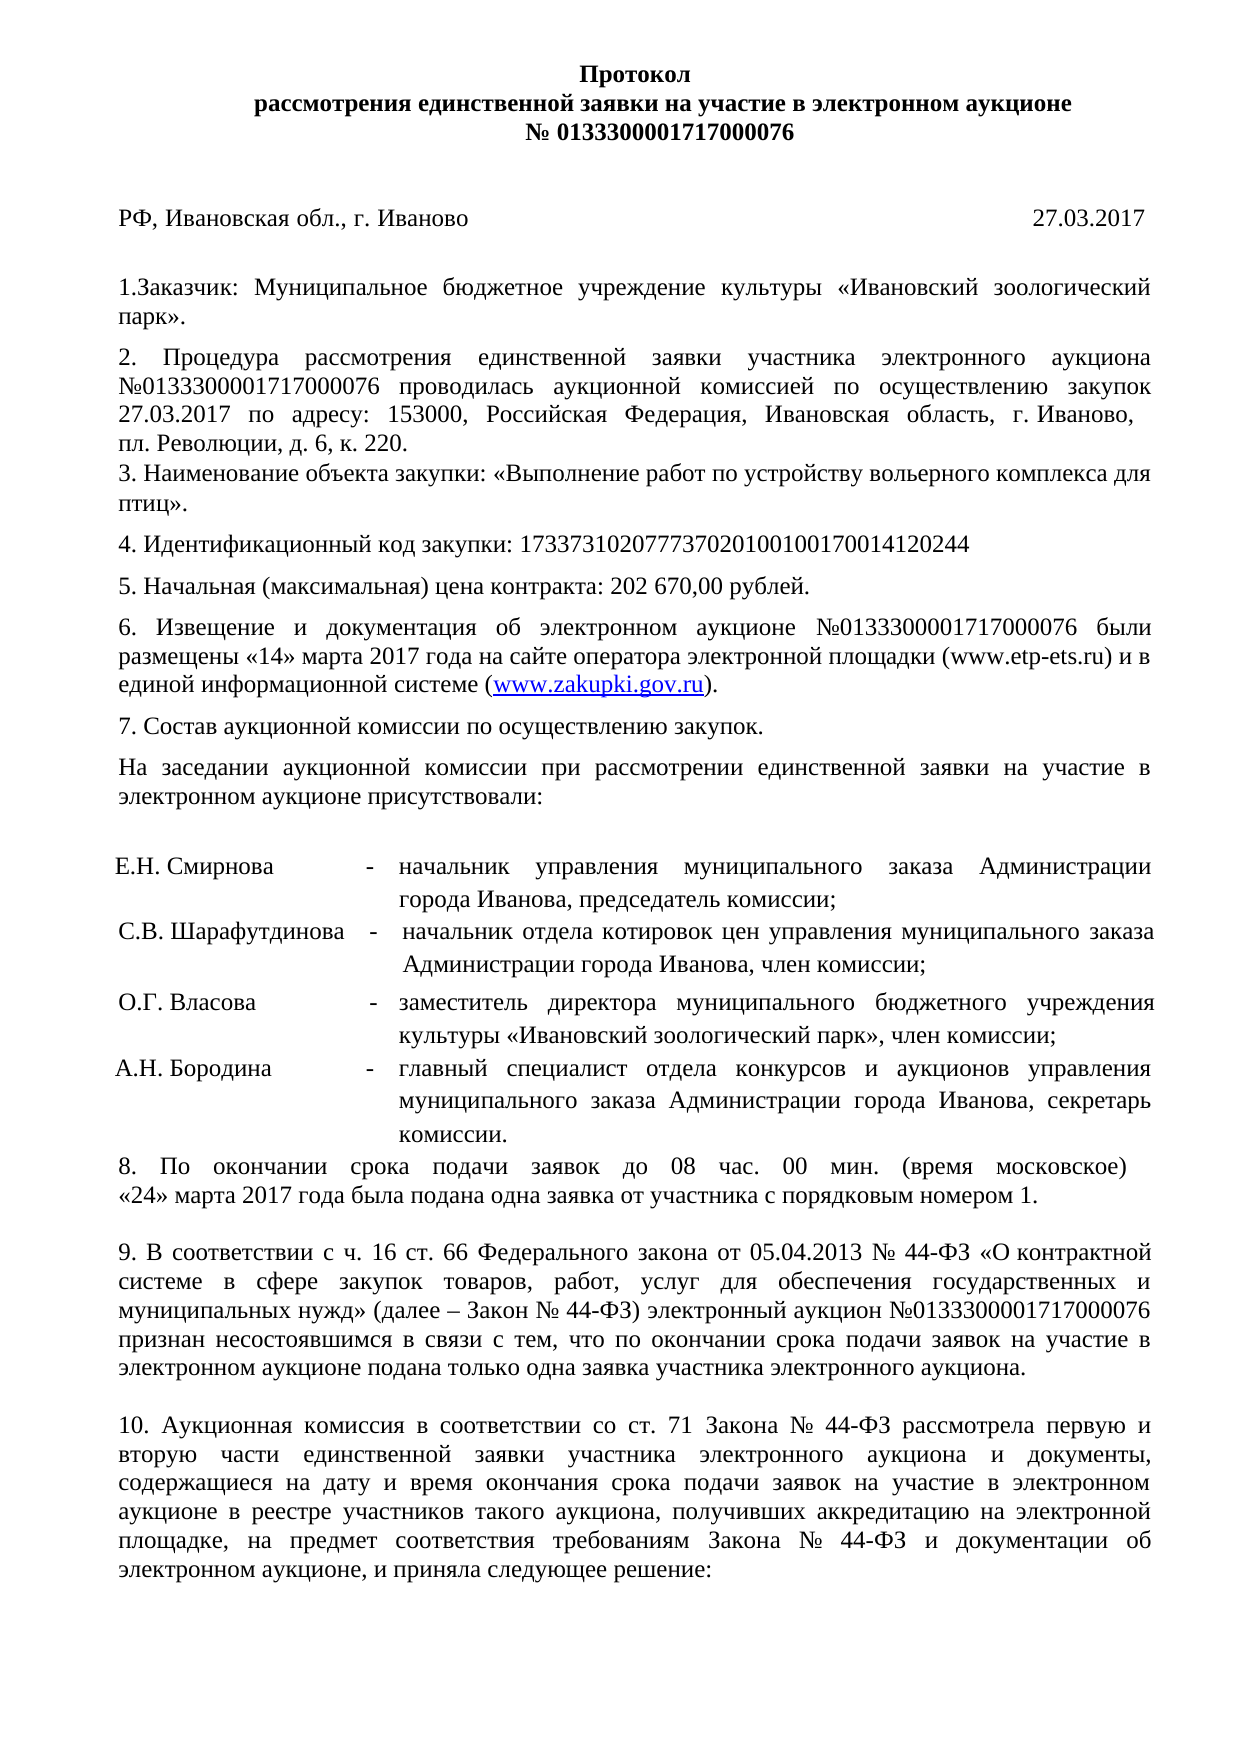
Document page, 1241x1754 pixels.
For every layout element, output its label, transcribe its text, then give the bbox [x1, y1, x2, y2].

table_header Е.Н. Cмирнова [103, 851, 354, 916]
table_cell - [358, 916, 387, 987]
table_cell - [354, 1053, 384, 1151]
text 5. Начальная (максимальная) цена контракта: 202 670,00 рублей. [118, 571, 1152, 599]
text 3. Наименование объекта закупки: «Выполнение работ по устройству вольерного комплекса для птиц». [118, 457, 1152, 517]
text 7. Состав аукционной комиссии по осуществлению закупок. [118, 711, 1152, 739]
text РФ, Ивановская обл., г. Иваново 27.03.2017 [118, 203, 1152, 259]
table_header начальник управления муниципального заказа Администрации города Иванова, председатель комиссии; [384, 851, 1152, 916]
text 10. Аукционная комиссия в соответствии со ст. 71 Закона № 44-ФЗ рассмотрела первую и вторую части единственной заявки участника электронного аукциона и документы, содержащиеся на дату и время окончания срока подачи заявок на участие в электронном аукционе в реестре участников такого аукциона, получивших аккредитацию на электронной площадке, на предмет соответствия требованиям Закона № 44-ФЗ и документации об электронном аукционе, и приняла следующее решение: [118, 1410, 1152, 1582]
text рассмотрения единственной заявки на участие в электронном аукционе [118, 88, 1152, 117]
text 1.Заказчик: Муниципальное бюджетное учреждение культуры «Ивановский зоологический парк». [118, 272, 1152, 329]
text 2. Процедура рассмотрения единственной заявки участника электронного аукциона №0133300001717000076 проводилась аукционной комиссией по осуществлению закупок 27.03.2017 по адресу: 153000, Российская Федерация, Ивановская область, г. Иваново, пл. Революции, д. 6, к. 220. [118, 342, 1152, 457]
table_cell С.В. Шарафутдинова [107, 916, 358, 987]
text 8. По окончании срока подачи заявок до 08 час. 00 мин. (время московское) «24» марта 2017 года была подана одна заявка от участника с порядковым номером 1. [118, 1151, 1152, 1209]
table_cell А.Н. Бородина [103, 1053, 354, 1151]
table_cell начальник отдела котировок цен управления муниципального заказа Администрации города Иванова, член комиссии; [388, 916, 1155, 987]
table_cell - [358, 987, 387, 1053]
text На заседании аукционной комиссии при рассмотрении единственной заявки на участие в электронном аукционе присутствовали: [118, 752, 1152, 809]
text Протокол [118, 59, 1152, 88]
table_cell заместитель директора муниципального бюджетного учреждения культуры «Ивановский зоологический парк», член комиссии; [388, 987, 1155, 1053]
table_header - [354, 851, 384, 916]
text 6. Извещение и документация об электронном аукционе №0133300001717000076 были размещены «14» марта 2017 года на сайте оператора электронной площадки (www.etp-ets.ru) и в единой информационной системе (www.zakupki.gov.ru). [118, 612, 1152, 698]
text № 0133300001717000076 [148, 117, 1171, 145]
text 4. Идентификационный код закупки: 173373102077737020100100170014120244 [118, 529, 1152, 558]
table_cell главный специалист отдела конкурсов и аукционов управления муниципального заказа Администрации города Иванова, секретарь комиссии. [384, 1053, 1152, 1151]
text 9. В соответствии с ч. 16 ст. 66 Федерального закона от 05.04.2013 № 44-ФЗ «О контрактной системе в сфере закупок товаров, работ, услуг для обеспечения государственных и муниципальных нужд» (далее – Закон № 44-ФЗ) электронный аукцион №0133300001717000076 признан несостоявшимся в связи с тем, что по окончании срока подачи заявок на участие в электронном аукционе подана только одна заявка участника электронного аукциона. [118, 1237, 1152, 1381]
table_cell О.Г. Власова [107, 987, 358, 1053]
